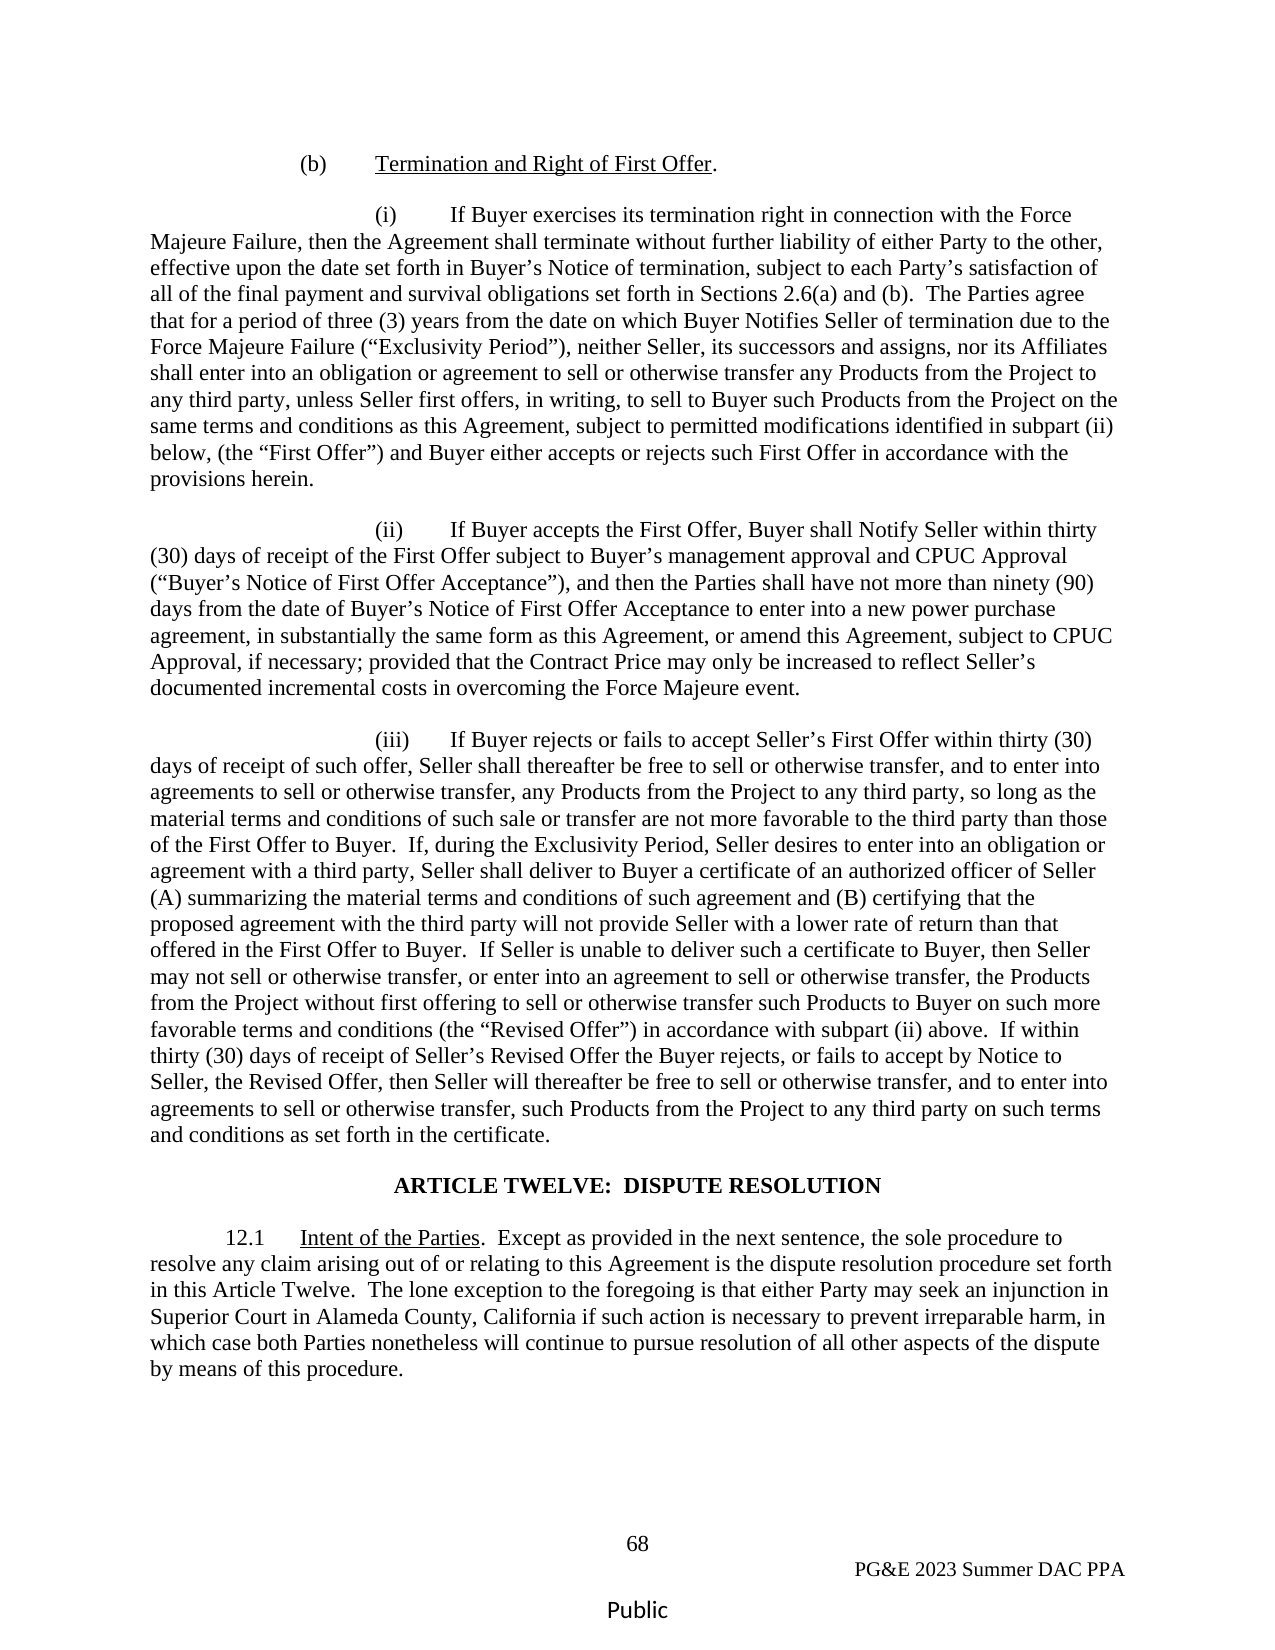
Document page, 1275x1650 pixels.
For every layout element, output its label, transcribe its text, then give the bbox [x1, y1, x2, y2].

text (ii) If Buyer accepts the First Offer, Buyer shall Notify Seller within thirty (30) days of receipt of the First Offer subject to Buyer’s management approval and CPUC Approval (“Buyer’s Notice of First Offer Acceptance”), and then the Parties shall have not more than ninety (90) days from the date of Buyer’s Notice of First Offer Acceptance to enter into a new power purchase agreement, in substantially the same form as this Agreement, or amend this Agreement, subject to CPUC Approval, if necessary; provided that the Contract Price may only be increased to reflect Seller’s documented incremental costs in overcoming the Force Majeure event. [150, 516, 1125, 701]
text (b) Termination and Right of First Offer. [150, 150, 1125, 176]
text (iii) If Buyer rejects or fails to accept Seller’s First Offer within thirty (30) days of receipt of such offer, Seller shall thereafter be free to sell or otherwise transfer, and to enter into agreements to sell or otherwise transfer, any Products from the Project to any third party, so long as the material terms and conditions of such sale or transfer are not more favorable to the third party than those of the First Offer to Buyer. If, during the Exclusivity Period, Seller desires to enter into an obligation or agreement with a third party, Seller shall deliver to Buyer a certificate of an authorized officer of Seller (A) summarizing the material terms and conditions of such agreement and (B) certifying that the proposed agreement with the third party will not provide Seller with a lower rate of return than that offered in the First Offer to Buyer. If Seller is unable to deliver such a certificate to Buyer, then Seller may not sell or otherwise transfer, or enter into an agreement to sell or otherwise transfer, the Products from the Project without first offering to sell or otherwise transfer such Products to Buyer on such more favorable terms and conditions (the “Revised Offer”) in accordance with subpart (ii) above. If within thirty (30) days of receipt of Seller’s Revised Offer the Buyer rejects, or fails to accept by Notice to Seller, the Revised Offer, then Seller will thereafter be free to sell or otherwise transfer, and to enter into agreements to sell or otherwise transfer, such Products from the Project to any third party on such terms and conditions as set forth in the certificate. [150, 726, 1125, 1147]
text (i) If Buyer exercises its termination right in connection with the Force Majeure Failure, then the Agreement shall terminate without further liability of either Party to the other, effective upon the date set forth in Buyer’s Notice of termination, subject to each Party’s satisfaction of all of the final payment and survival obligations set forth in Sections 2.6(a) and (b). The Parties agree that for a period of three (3) years from the date on which Buyer Notifies Seller of termination due to the Force Majeure Failure (“Exclusivity Period”), neither Seller, its successors and assigns, nor its Affiliates shall enter into an obligation or agreement to sell or otherwise transfer any Products from the Project to any third party, unless Seller first offers, in writing, to sell to Buyer such Products from the Project on the same terms and conditions as this Agreement, subject to permitted modifications identified in subpart (ii) below, (the “First Offer”) and Buyer either accepts or rejects such First Offer in accordance with the provisions herein. [150, 201, 1125, 491]
text 12.1 Intent of the Parties . Except as provided in the next sentence, the sole procedure to resolve any claim arising out of or relating to this Agreement is the dispute resolution procedure set forth in this Article Twelve. The lone exception to the foregoing is that either Party may seek an injunction in Superior Court in Alameda County, California if such action is necessary to prevent irreparable harm, in which case both Parties nonetheless will continue to pursue resolution of all other aspects of the dispute by means of this procedure. [150, 1224, 1125, 1382]
subtitle ARTICLE TWELVE: DISPUTE RESOLUTION [150, 1172, 1125, 1199]
